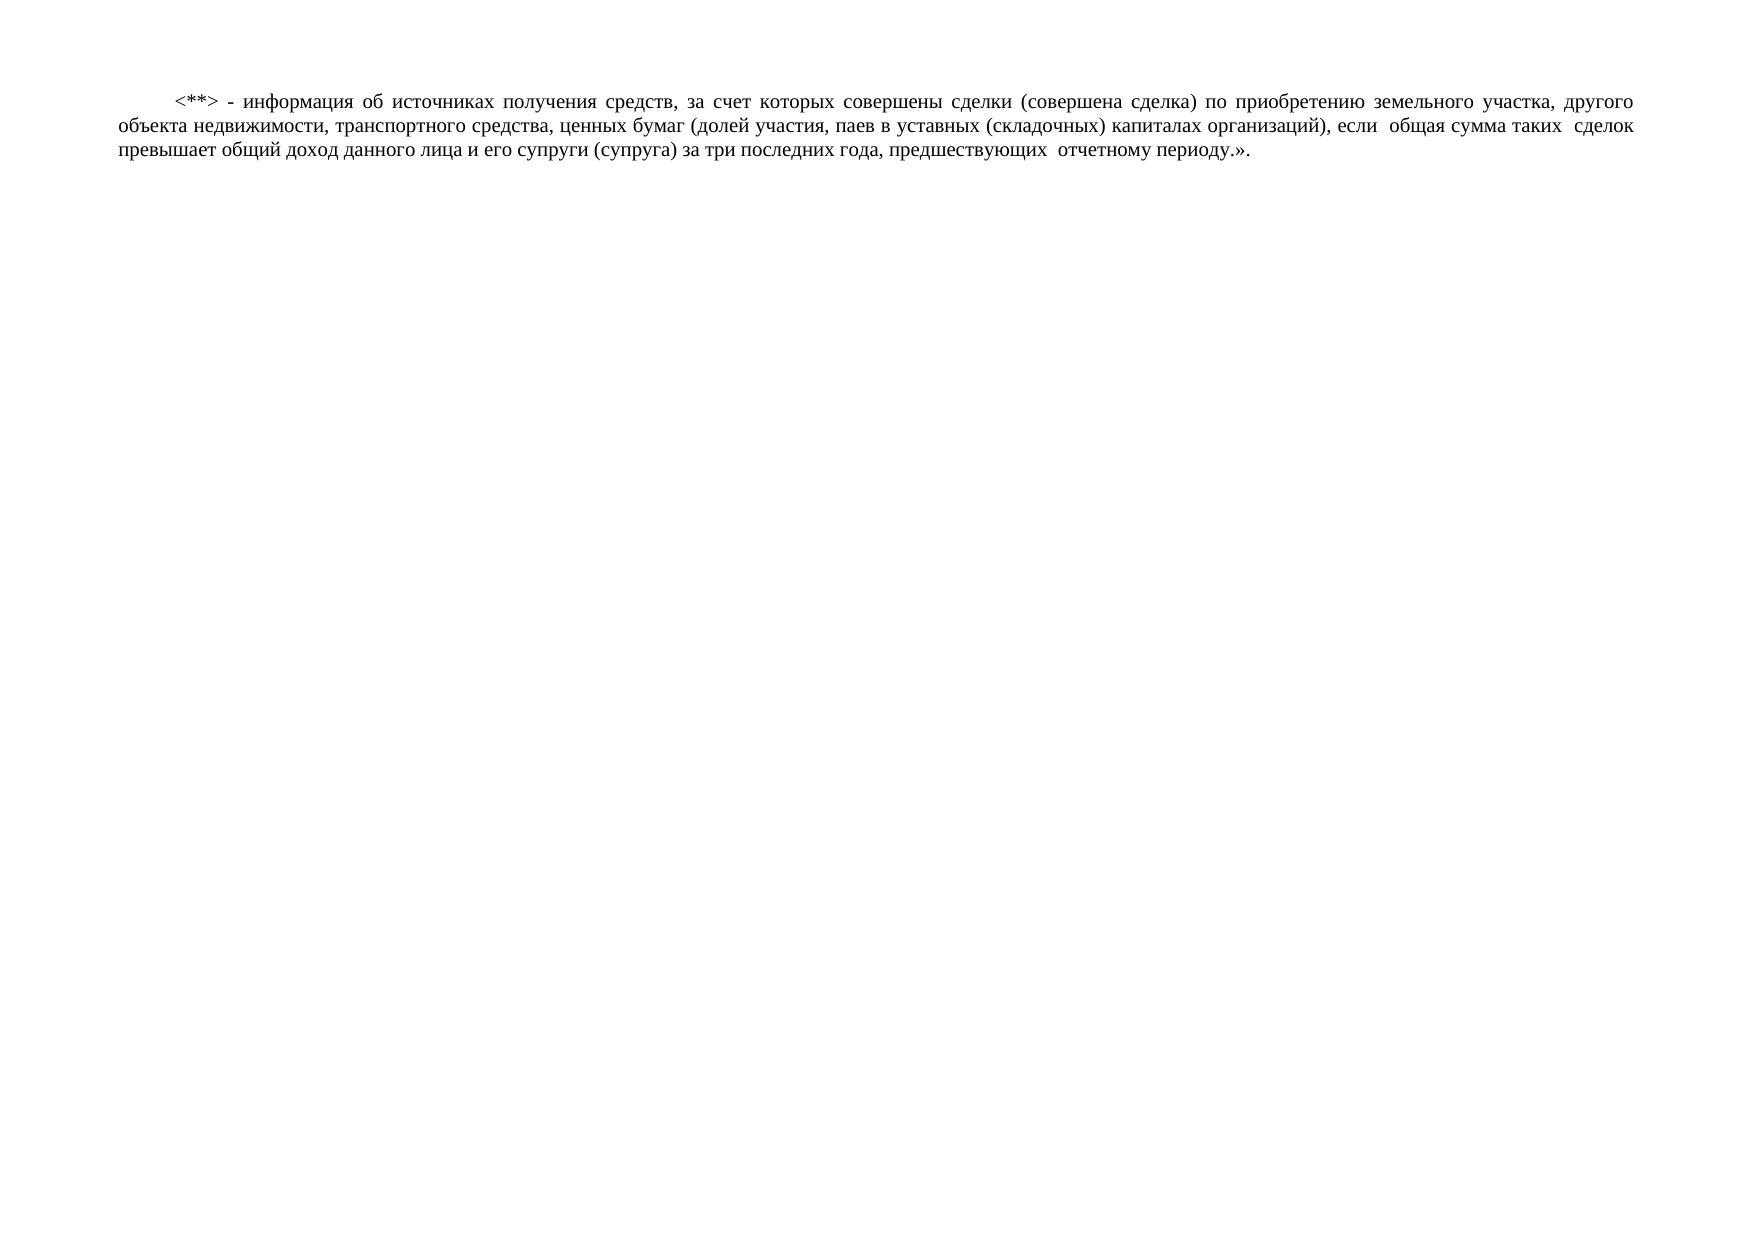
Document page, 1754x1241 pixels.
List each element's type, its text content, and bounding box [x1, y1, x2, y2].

text <**> - информация об источниках получения средств, за счет которых совершены сделки (совершена сделка) по приобретению земельного участка, другого объекта недвижимости, транспортного средства, ценных бумаг (долей участия, паев в уставных (складочных) капиталах организаций), если общая сумма таких сделок превышает общий доход данного лица и его супруги (супруга) за три последних года, предшествующих отчетному периоду.». [118, 89, 1636, 161]
